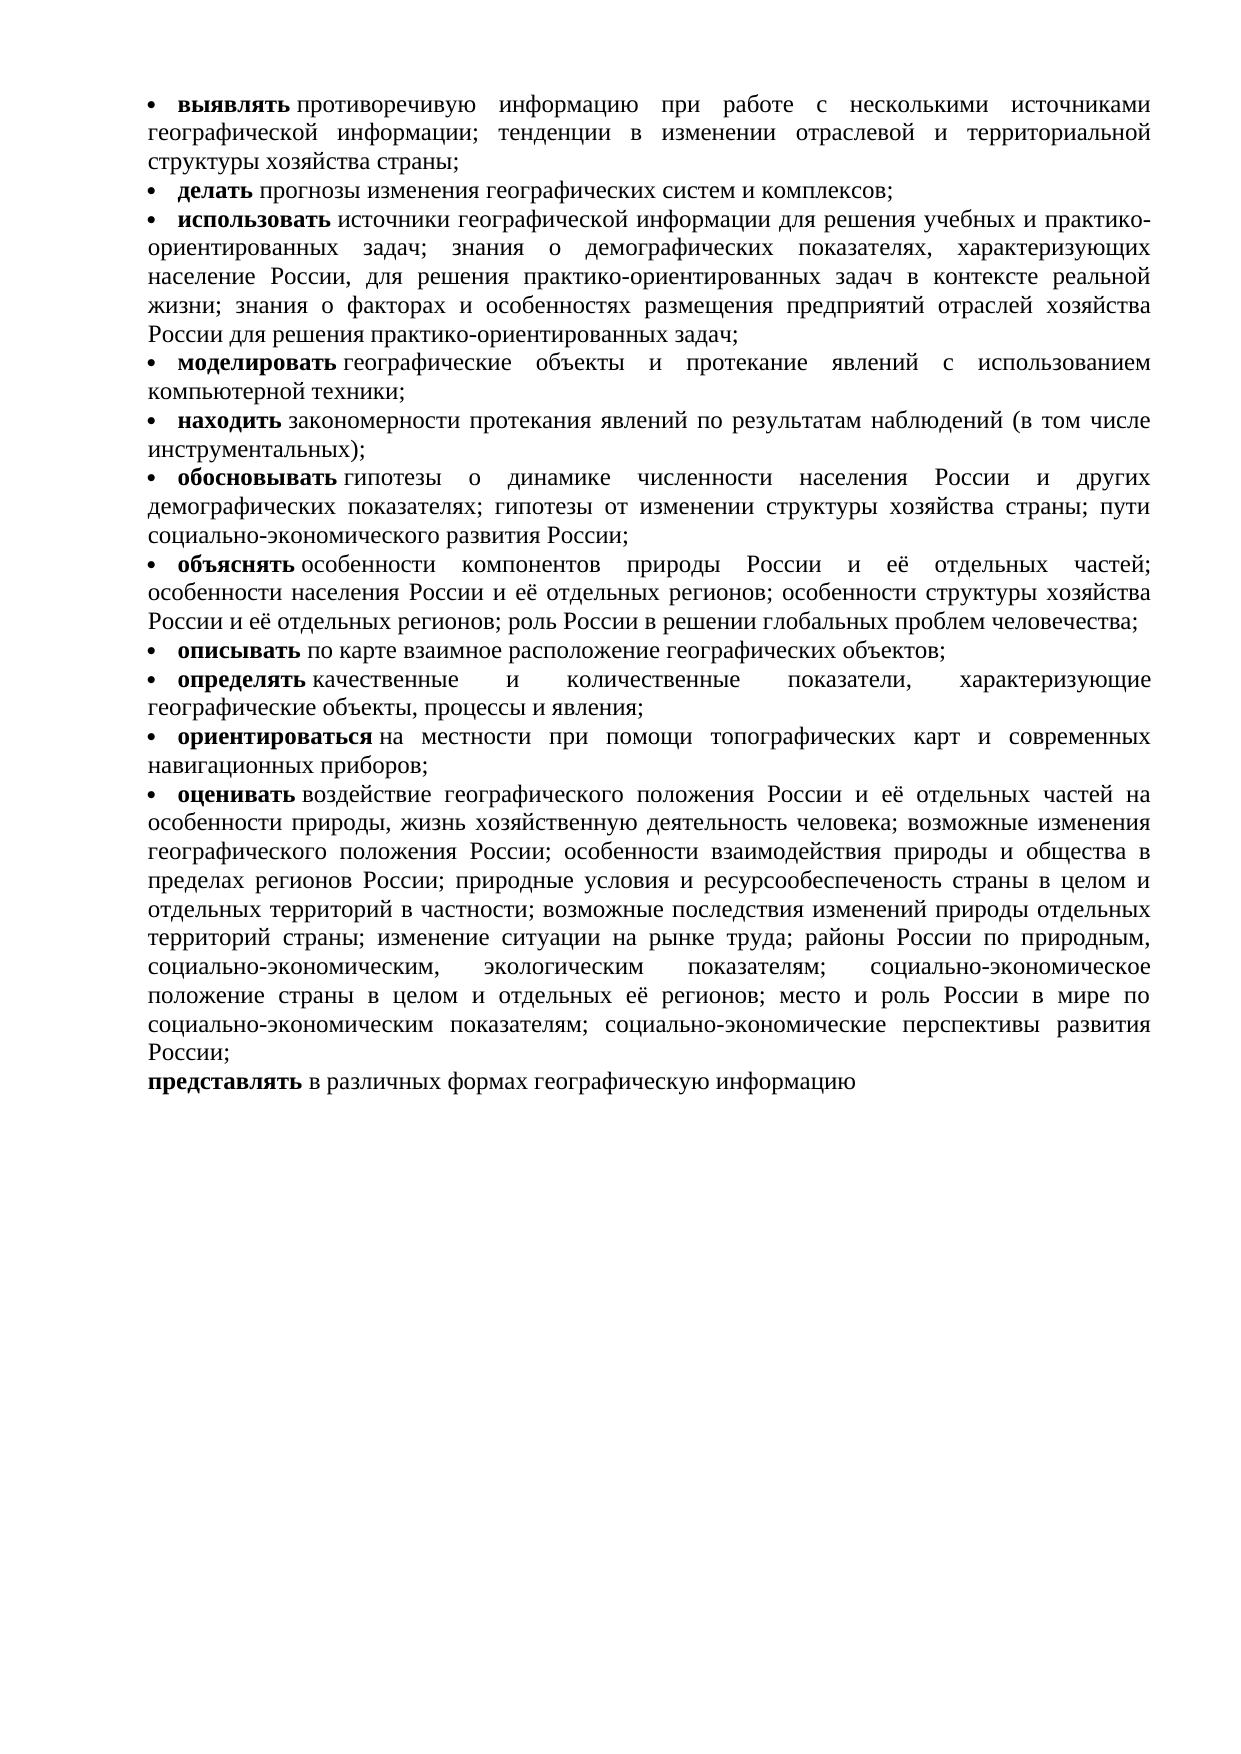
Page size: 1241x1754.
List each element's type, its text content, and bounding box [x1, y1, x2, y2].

list описывать по карте взаимное расположение географических объектов; [148, 635, 1152, 664]
list использовать источники географической информации для решения учебных и практико-ориентированных задач; знания о демографических показателях, характеризующих население России, для решения практико-ориентированных задач в контексте реальной жизни; знания о факторах и особенностях размещения предприятий отраслей хозяйства России для решения практико-ориентированных задач; [148, 204, 1152, 347]
list находить закономерности протекания явлений по результатам наблюдений (в том числе инструментальных); [148, 405, 1152, 462]
list ориентироваться на местности при помощи топографических карт и современных навигационных приборов; [148, 721, 1152, 779]
list выявлять противоречивую информацию при работе с несколькими источниками географической информации; тенденции в изменении отраслевой и территориальной структуры хозяйства страны; [148, 89, 1152, 175]
list обосновывать гипотезы о динамике численности населения России и других демографических показателях; гипотезы от изменении структуры хозяйства страны; пути социально-экономического развития России; [148, 462, 1152, 549]
list объяснять особенности компонентов природы России и её отдельных частей; особенности населения России и её отдельных регионов; особенности структуры хозяйства России и её отдельных регионов; роль России в решении глобальных проблем человечества; [148, 549, 1152, 635]
list моделировать географические объекты и протекание явлений с использованием компьютерной техники; [148, 347, 1152, 405]
list оценивать воздействие географического положения России и её отдельных частей на особенности природы, жизнь хозяйственную деятельность человека; возможные изменения географического положения России; особенности взаимодействия природы и общества в пределах регионов России; природные условия и ресурсообеспеченость страны в целом и отдельных территорий в частности; возможные последствия изменений природы отдельных территорий страны; изменение ситуации на рынке труда; районы России по природным, социально-экономическим, экологическим показателям; социально-экономическое положение страны в целом и отдельных её регионов; место и роль России в мире по социально-экономическим показателям; социально-экономические перспективы развития России; [148, 779, 1152, 1066]
list определять качественные и количественные показатели, характеризующие географические объекты, процессы и явления; [148, 664, 1152, 721]
text представлять в различных формах географическую информацию [148, 1066, 1152, 1095]
list делать прогнозы изменения географических систем и комплексов; [148, 175, 1152, 204]
